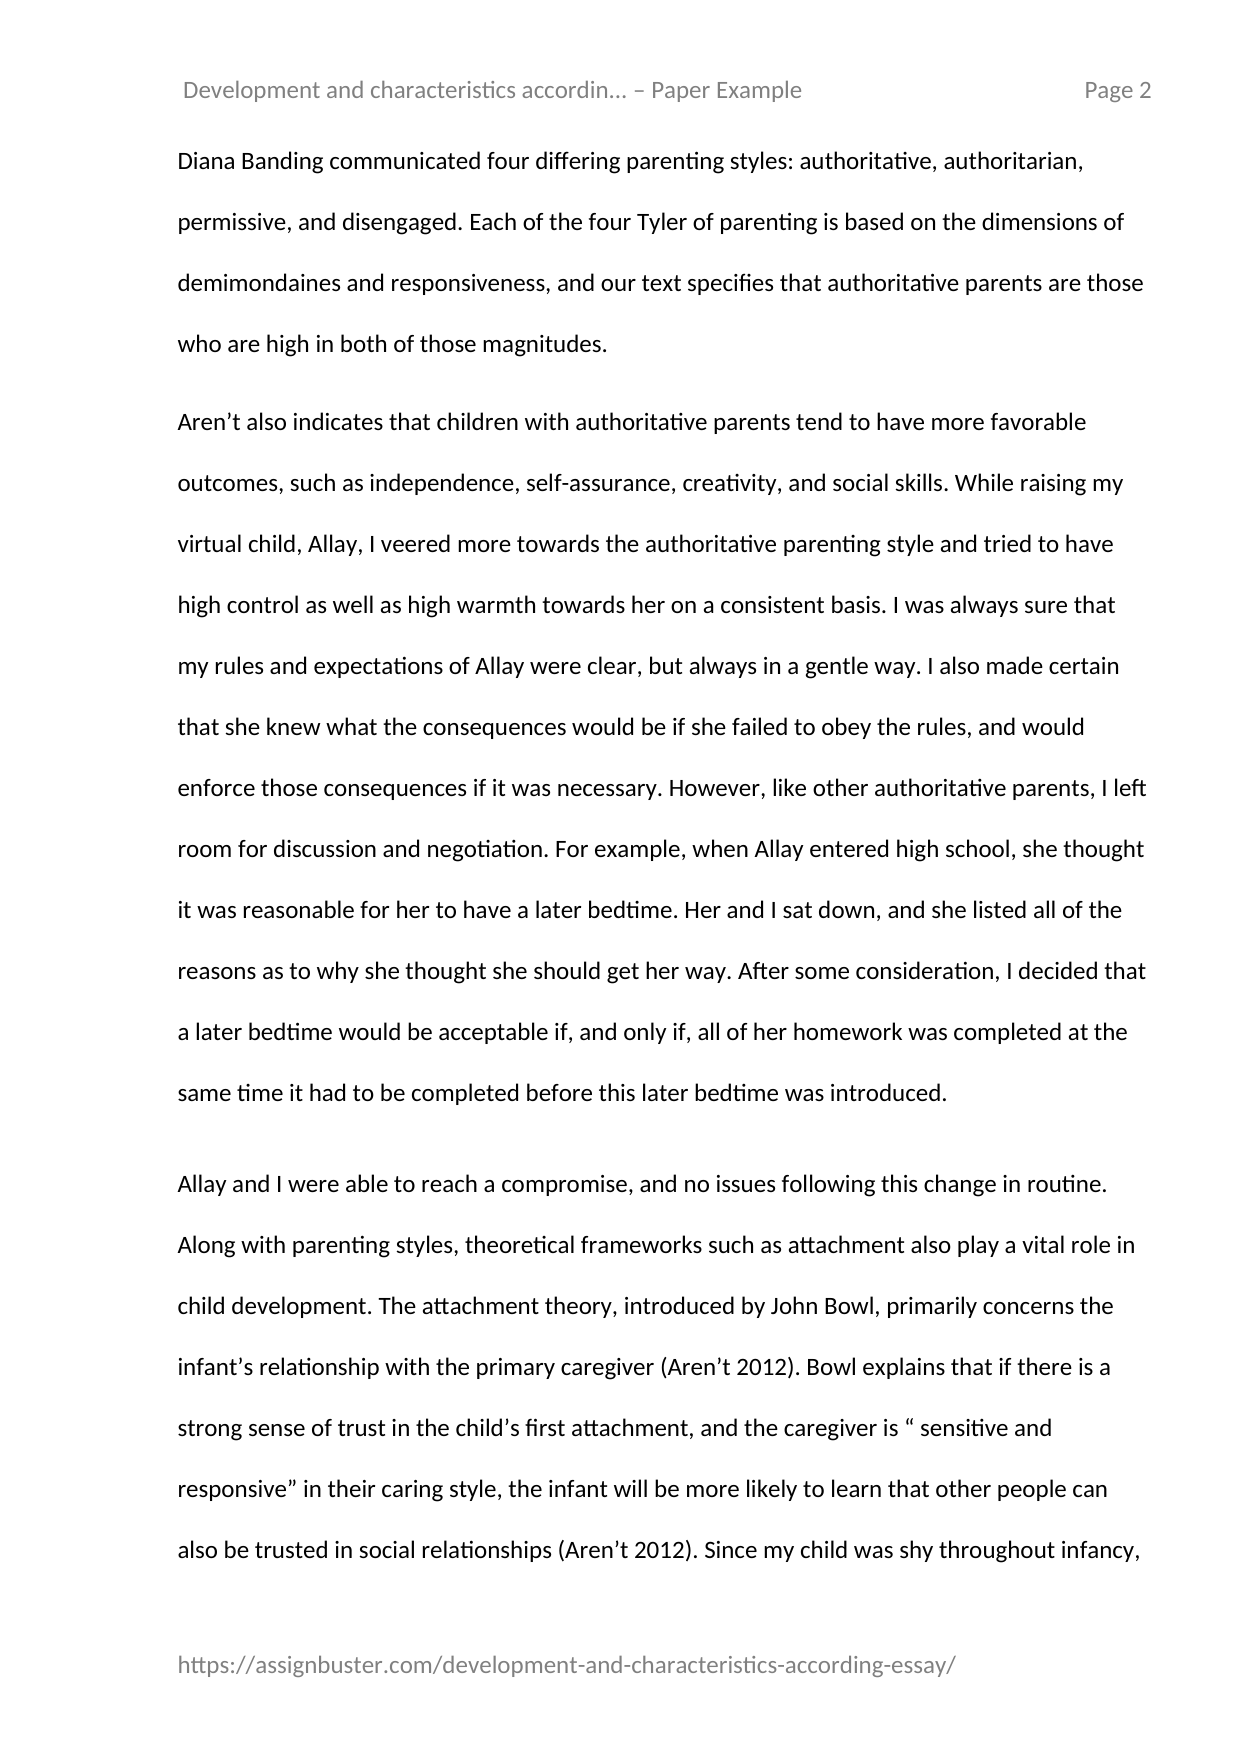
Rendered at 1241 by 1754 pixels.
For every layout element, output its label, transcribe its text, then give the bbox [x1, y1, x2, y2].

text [177, 1168, 1152, 1564]
text Aren’t also indicates that children with authoritative parents tend to have more favorable outcomes, such as independence, self-assurance, creativity, and social skills. While raising my virtual child, Allay, I veered more towards the authoritative parenting style and tried to have high control as well as high warmth towards her on a consistent basis. I was always sure that my rules and expectations of Allay were clear, but always in a gentle way. I also made certain that she knew what the consequences would be if she failed to obey the rules, and would enforce those consequences if it was necessary. However, like other authoritative parents, I left room for discussion and negotiation. For example, when Allay entered high school, she thought it was reasonable for her to have a later bedtime. Her and I sat down, and she listed all of the reasons as to why she thought she should get her way. After some consideration, I decided that a later bedtime would be acceptable if, and only if, all of her homework was completed at the same time it had to be completed before this later bedtime was introduced. [177, 406, 1152, 1108]
text Diana Banding communicated four differing parenting styles: authoritative, authoritarian, permissive, and disengaged. Each of the four Tyler of parenting is based on the dimensions of demimondaines and responsiveness, and our text specifies that authoritative parents are those who are high in both of those magnitudes. [177, 145, 1152, 359]
